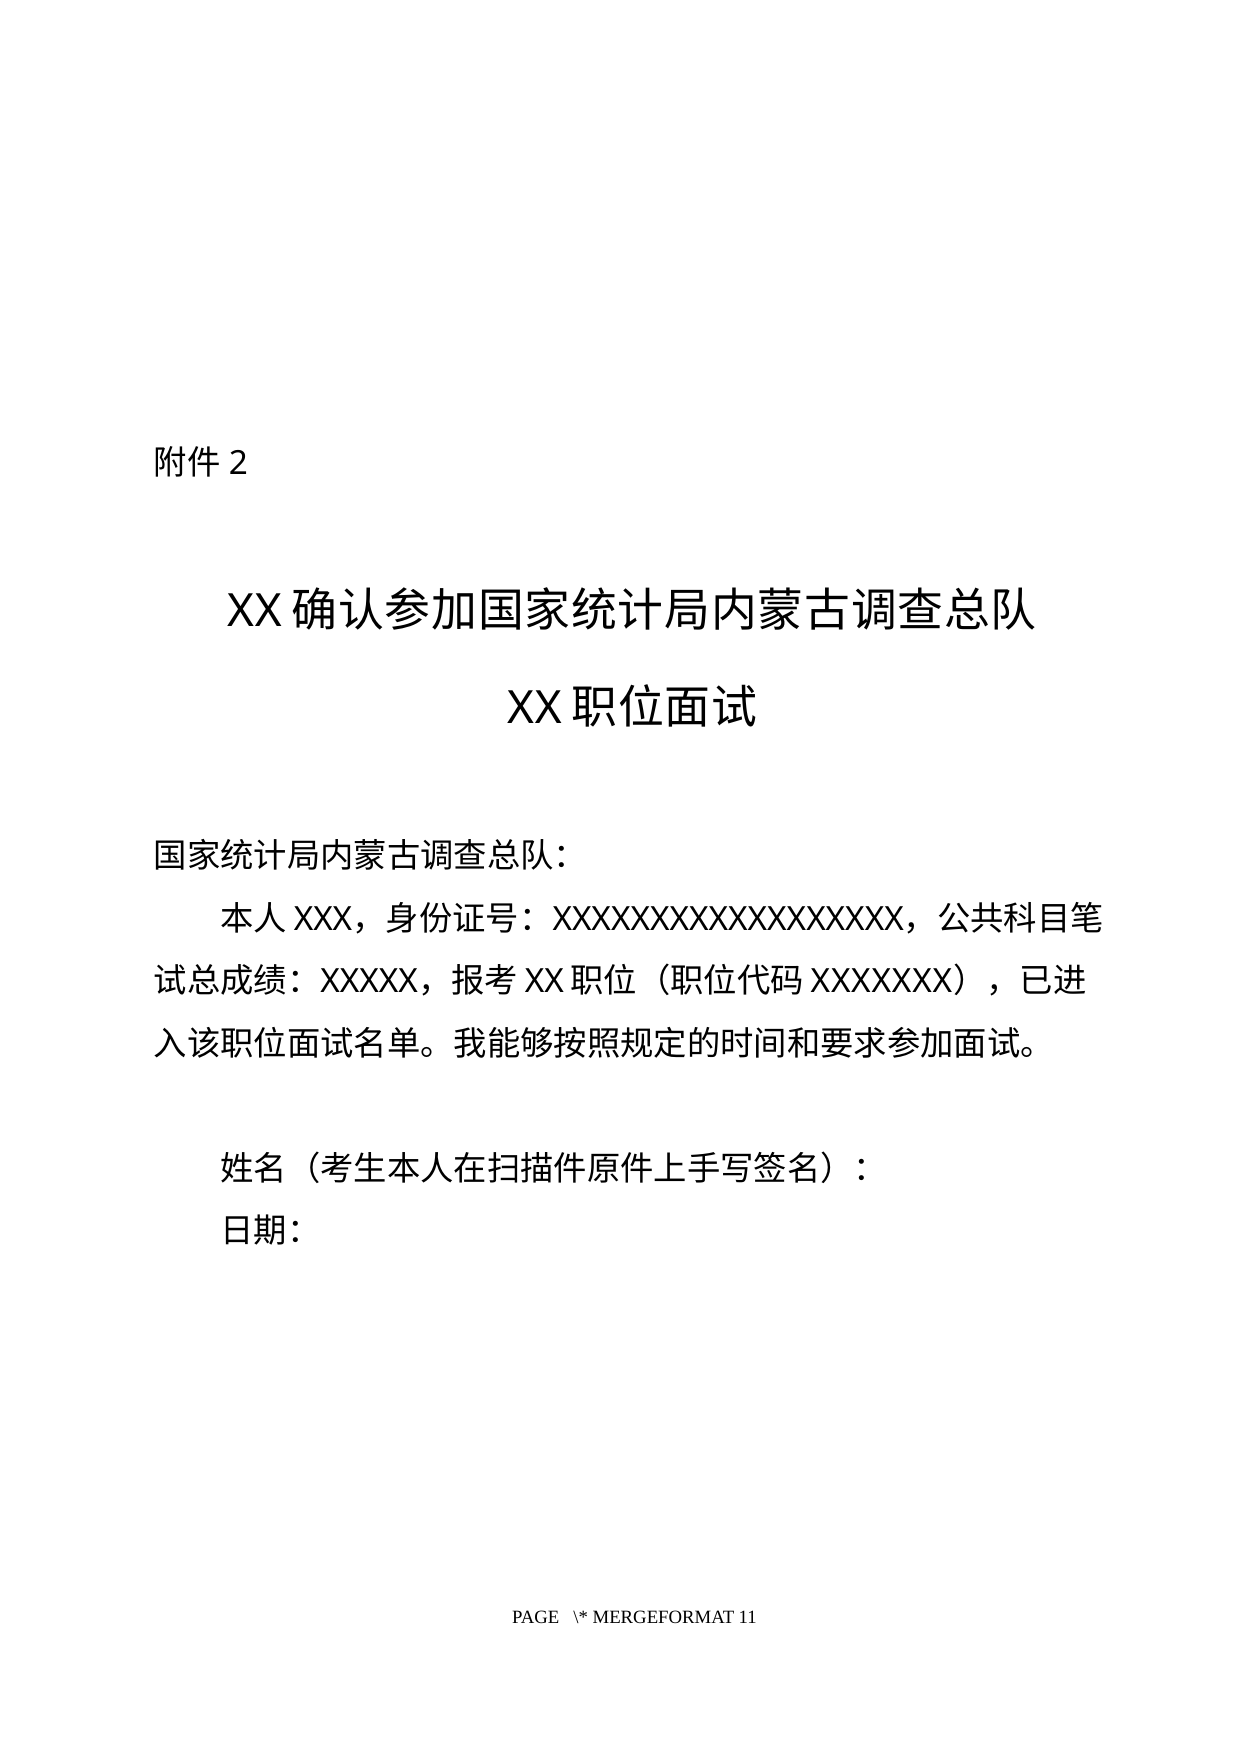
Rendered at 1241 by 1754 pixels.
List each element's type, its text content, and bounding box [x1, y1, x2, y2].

text 日期： [153, 1193, 1110, 1255]
text 姓名（考生本人在扫描件原件上手写签名）： [153, 1130, 1110, 1193]
text 附件2 [153, 428, 1110, 493]
text XX确认参加国家统计局内蒙古调查总队 [153, 558, 1110, 655]
text XX职位面试 [153, 655, 1110, 753]
text 本人XXX，身份证号：XXXXXXXXXXXXXXXXXX，公共科目笔试总成绩：XXXXX，报考XX职位（职位代码XXXXXXX），已进入该职位面试名单。我能够按照规定的时间和要求参加面试。 [153, 880, 1110, 1068]
text 国家统计局内蒙古调查总队： [153, 818, 1110, 880]
